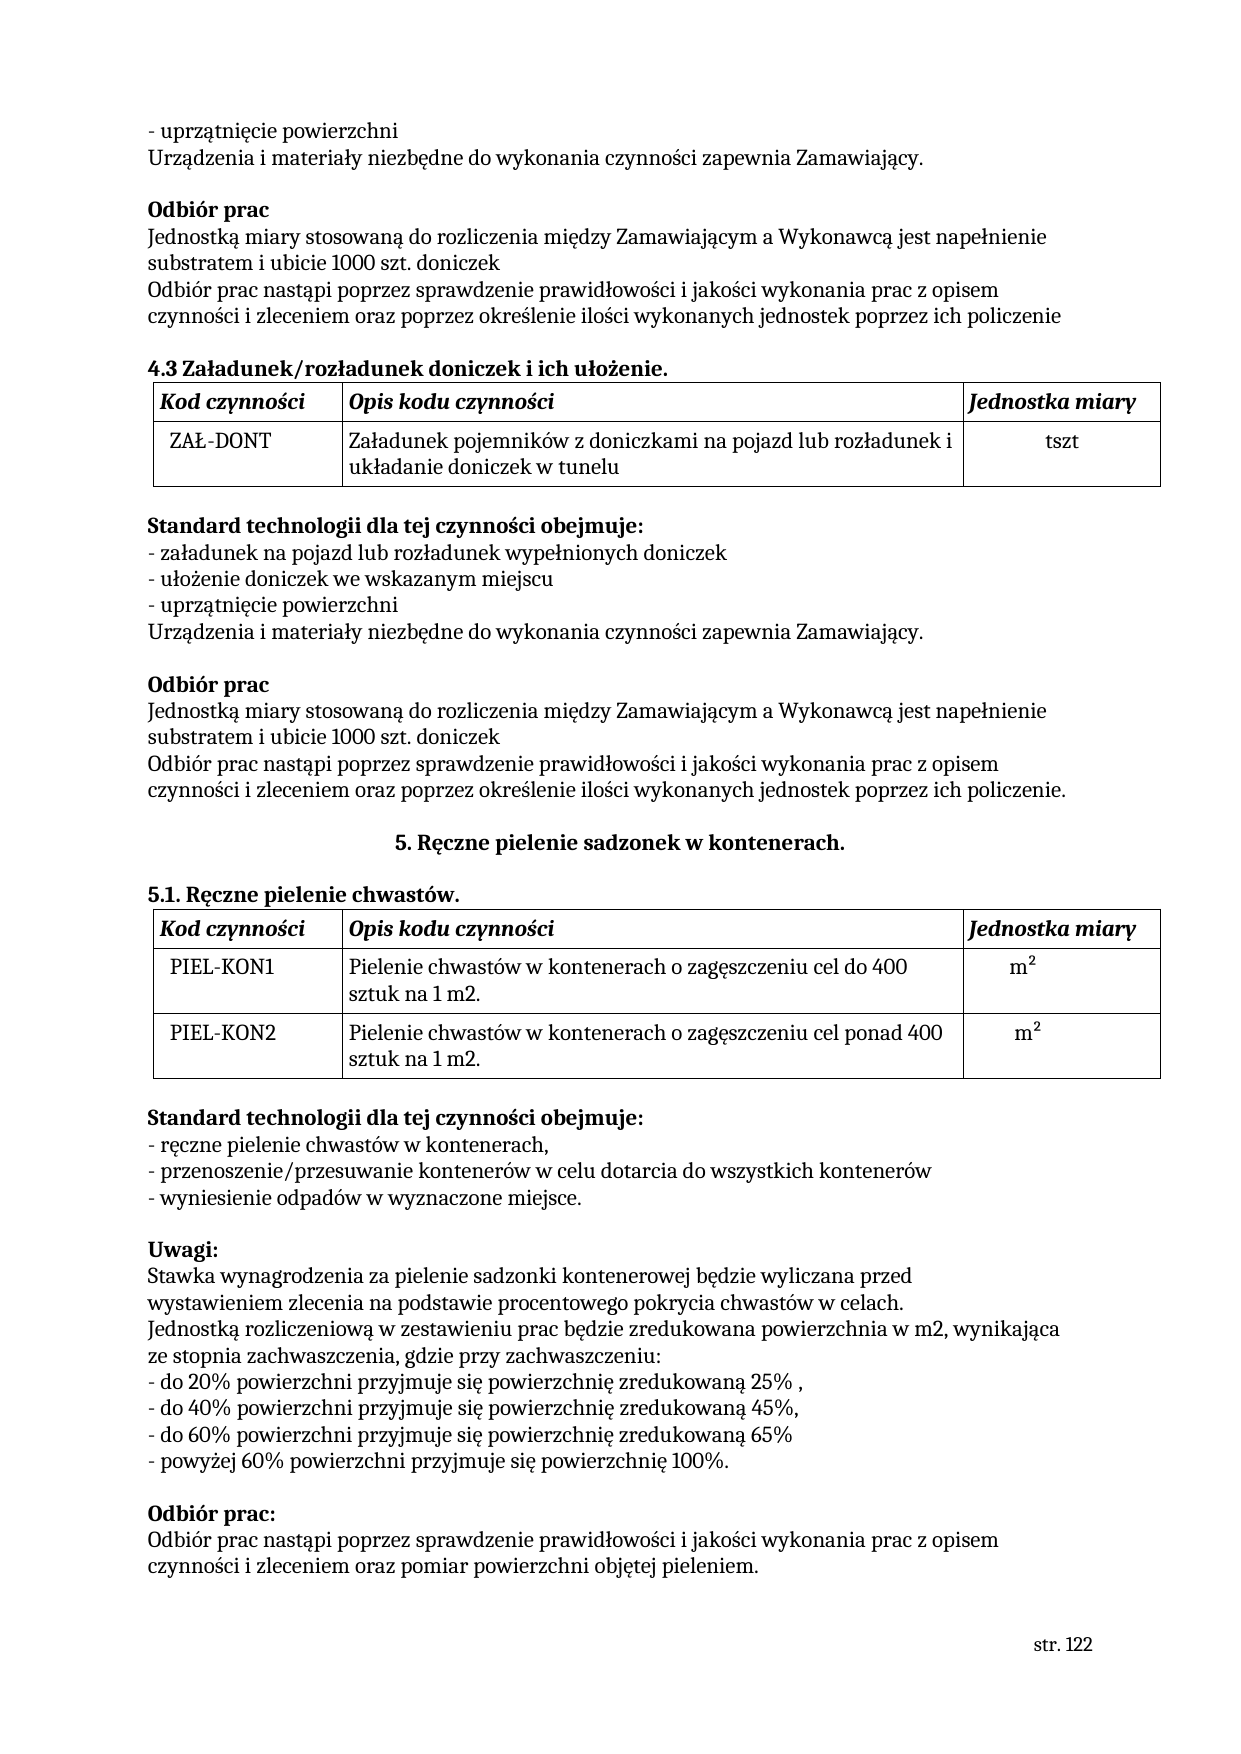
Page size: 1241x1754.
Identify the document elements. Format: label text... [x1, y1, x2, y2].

text Jednostką miary stosowaną do rozliczenia między Zamawiającym a Wykonawcą jest napełnienie substratem i ubicie 1000 szt. doniczek [148, 698, 1093, 750]
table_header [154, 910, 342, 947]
text Odbiór prac nastąpi poprzez sprawdzenie prawidłowości i jakości wykonania prac z opisem czynności i zleceniem oraz pomiar powierzchni objętej pieleniem. [148, 1527, 1093, 1579]
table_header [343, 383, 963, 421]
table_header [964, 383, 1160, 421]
text ze stopnia zachwaszczenia, gdzie przy zachwaszczeniu: [148, 1342, 1093, 1369]
text - ułożenie doniczek we wskazanym miejscu [148, 566, 1093, 592]
text Odbiór prac [148, 197, 1093, 224]
text Odbiór prac: [148, 1501, 1093, 1527]
text - wyniesienie odpadów w wyznaczone miejsce. [148, 1184, 1093, 1211]
text 5.1. Ręczne pielenie chwastów. [148, 882, 1093, 908]
text - powyżej 60% powierzchni przyjmuje się powierzchnię 100%. [148, 1448, 1093, 1474]
text wystawieniem zlecenia na podstawie procentowego pokrycia chwastów w celach. [148, 1290, 1093, 1316]
text Odbiór prac [148, 671, 1093, 698]
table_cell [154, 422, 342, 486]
text - do 40% powierzchni przyjmuje się powierzchnię zredukowaną 45%, [148, 1395, 1093, 1421]
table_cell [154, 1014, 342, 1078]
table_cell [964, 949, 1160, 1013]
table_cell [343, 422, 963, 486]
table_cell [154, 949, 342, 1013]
text Urządzenia i materiały niezbędne do wykonania czynności zapewnia Zamawiający. [148, 144, 1093, 171]
text 5. Ręczne pielenie sadzonek w kontenerach. [148, 829, 1093, 856]
text Uwagi: [148, 1237, 1093, 1263]
text - do 20% powierzchni przyjmuje się powierzchnię zredukowaną 25% , [148, 1369, 1093, 1395]
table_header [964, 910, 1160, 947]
text Odbiór prac nastąpi poprzez sprawdzenie prawidłowości i jakości wykonania prac z opisem czynności i zleceniem oraz poprzez określenie ilości wykonanych jednostek poprzez ich policzenie [148, 276, 1093, 329]
text - uprzątnięcie powierzchni [148, 118, 1093, 144]
text Jednostką miary stosowaną do rozliczenia między Zamawiającym a Wykonawcą jest napełnienie substratem i ubicie 1000 szt. doniczek [148, 224, 1093, 276]
text - uprzątnięcie powierzchni [148, 592, 1093, 619]
text Standard technologii dla tej czynności obejmuje: [148, 1105, 1093, 1132]
text Urządzenia i materiały niezbędne do wykonania czynności zapewnia Zamawiający. [148, 619, 1093, 645]
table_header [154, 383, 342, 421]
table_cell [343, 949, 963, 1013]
text - do 60% powierzchni przyjmuje się powierzchnię zredukowaną 65% [148, 1421, 1093, 1448]
text - przenoszenie/przesuwanie kontenerów w celu dotarcia do wszystkich kontenerów [148, 1158, 1093, 1184]
text - ręczne pielenie chwastów w kontenerach, [148, 1132, 1093, 1158]
text Stawka wynagrodzenia za pielenie sadzonki kontenerowej będzie wyliczana przed [148, 1263, 1093, 1290]
text Jednostką rozliczeniową w zestawieniu prac będzie zredukowana powierzchnia w m2, wynikająca [148, 1316, 1093, 1342]
text Standard technologii dla tej czynności obejmuje: [148, 513, 1093, 539]
text - załadunek na pojazd lub rozładunek wypełnionych doniczek [148, 539, 1093, 566]
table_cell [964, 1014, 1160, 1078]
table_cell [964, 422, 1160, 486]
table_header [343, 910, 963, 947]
text 4.3 Załadunek/rozładunek doniczek i ich ułożenie. [148, 355, 1093, 382]
text Odbiór prac nastąpi poprzez sprawdzenie prawidłowości i jakości wykonania prac z opisem czynności i zleceniem oraz poprzez określenie ilości wykonanych jednostek poprzez ich policzenie. [148, 750, 1093, 803]
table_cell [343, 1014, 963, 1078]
